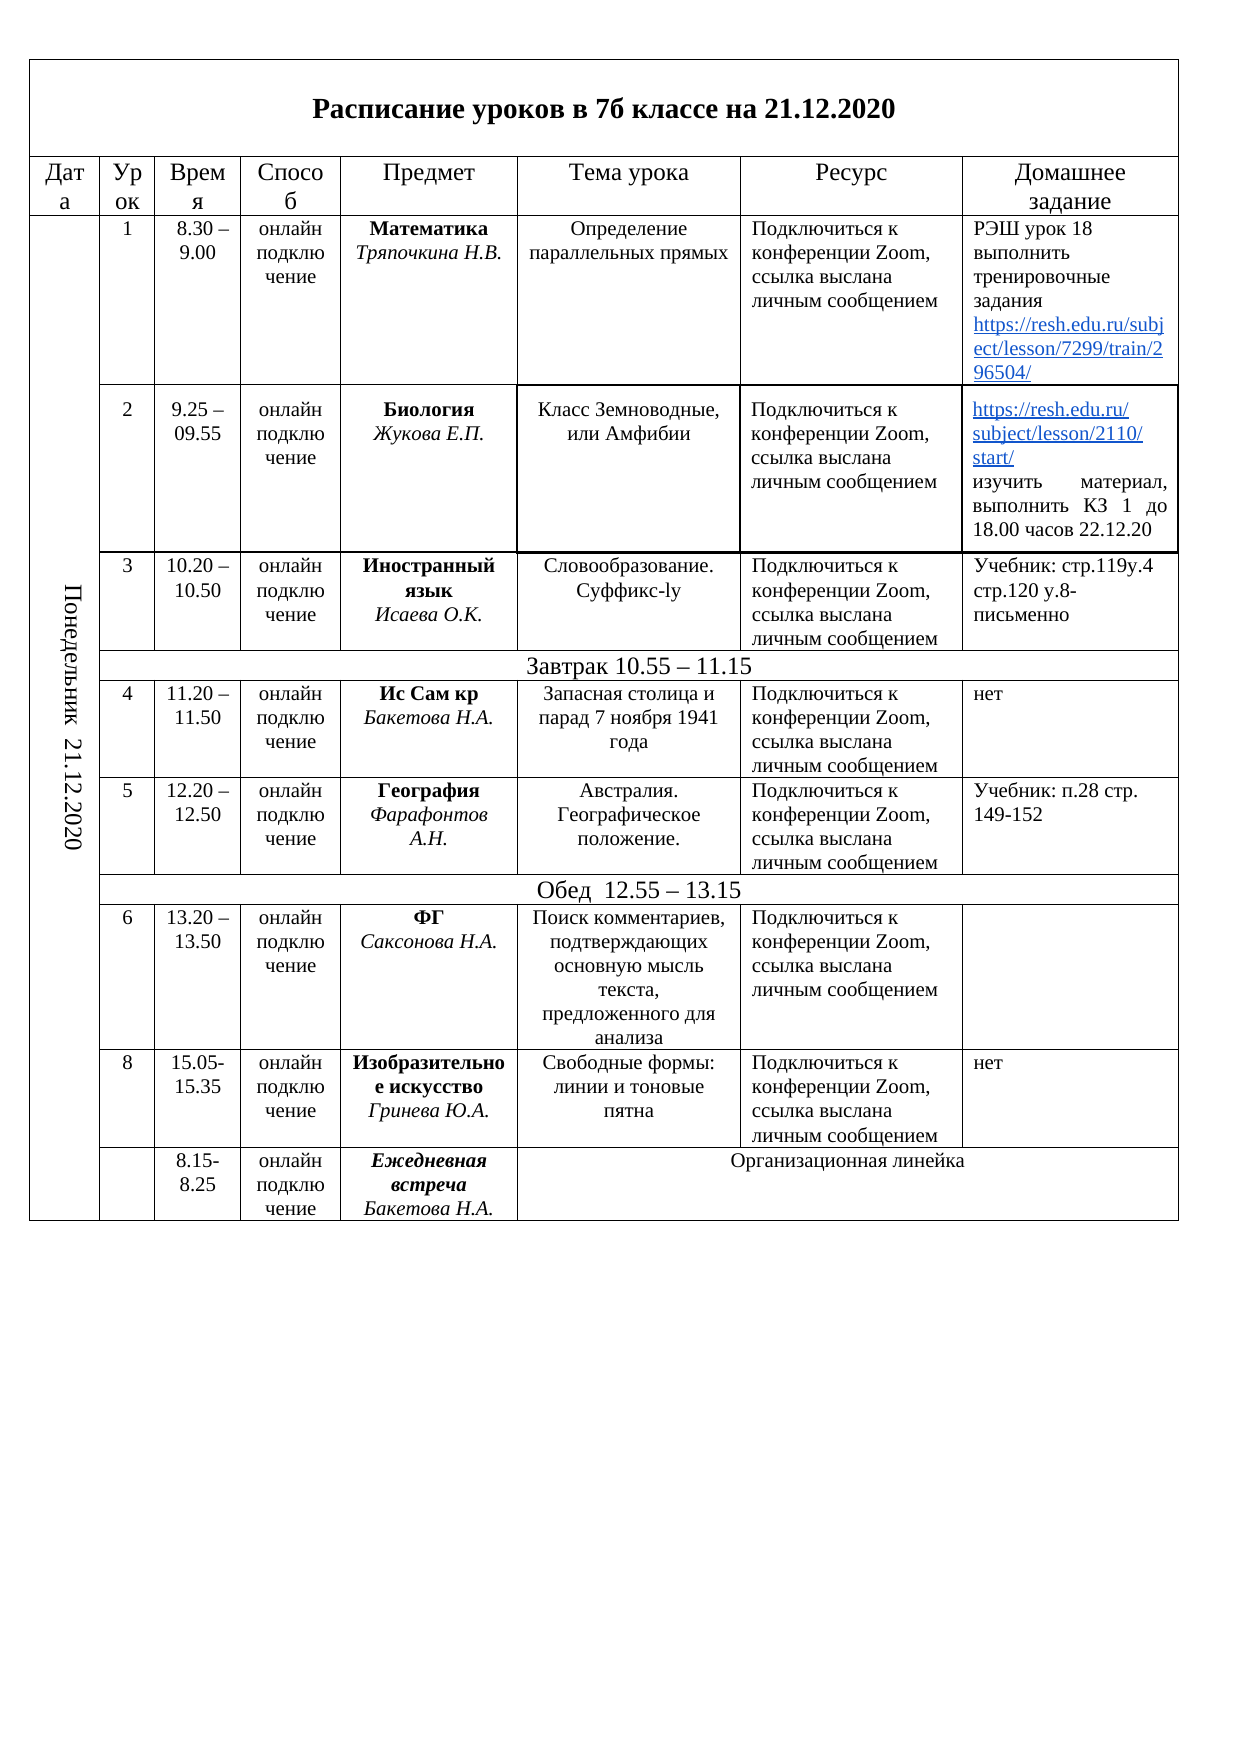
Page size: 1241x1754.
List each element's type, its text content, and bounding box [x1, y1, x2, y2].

table_cell онлайн подключение [241, 385, 340, 551]
table_cell 4 [100, 681, 154, 777]
table_cell ФГ Саксонова Н.А. [341, 905, 517, 1049]
table_cell Подключиться к конференции Zoom, ссылка выслана личным сообщением [741, 681, 962, 777]
table_cell Математика Тряпочкина Н.В. [341, 216, 517, 384]
table_cell 12.20 – 12.50 [155, 778, 240, 874]
table_cell онлайн подключение [241, 681, 340, 777]
table_cell 11.20 – 11.50 [155, 681, 240, 777]
table_cell Ис Сам кр Бакетова Н.А. [341, 681, 517, 777]
table_cell Способ [241, 157, 340, 214]
table_cell Завтрак 10.55 – 11.15 [100, 651, 1178, 679]
table_cell онлайн подключение [241, 553, 340, 650]
table_cell Австралия. Географическое положение. [518, 778, 740, 874]
table_cell Класс Земноводные, или Амфибии [518, 386, 739, 551]
table_cell Запасная столица и парад 7 ноября 1941 года [518, 681, 740, 777]
table_cell нет [963, 1050, 1178, 1147]
table_cell Изобразительное искусство Гринева Ю.А. [341, 1050, 517, 1147]
table_cell онлайн подключение [241, 905, 340, 1049]
table_cell Свободные формы: линии и тоновые пятна [518, 1050, 740, 1147]
table_cell Домашнее задание [963, 157, 1178, 214]
table_cell 15.05- 15.35 [155, 1050, 240, 1147]
table_cell 13.20 – 13.50 [155, 905, 240, 1049]
table_cell 3 [100, 553, 154, 650]
table_cell 9.25 – 09.55 [155, 385, 240, 551]
table_cell онлайн подключение [241, 1050, 340, 1147]
table_cell 1 [100, 216, 154, 384]
table_cell 6 [100, 905, 154, 1049]
table_cell онлайн подключение [241, 1148, 340, 1220]
table_cell 5 [100, 778, 154, 874]
table_cell Организационная линейка [518, 1148, 1178, 1220]
table_cell Тема урока [518, 157, 740, 214]
table_cell онлайн подключение [241, 216, 340, 384]
table_cell 8.30 – 9.00 [155, 216, 240, 384]
table_cell Определение параллельных прямых [518, 216, 740, 384]
table_cell [100, 1148, 154, 1220]
table_cell Биология Жукова Е.П. [341, 385, 516, 551]
table_cell 2 [100, 385, 154, 551]
table_cell Подключиться к конференции Zoom, ссылка выслана личным сообщением [741, 905, 962, 1049]
table_cell Предмет [341, 157, 517, 214]
table_cell РЭШ урок 18 выполнить тренировочные задания https://resh.edu.ru/subject/lesson/7299/train/296504/ [963, 216, 1178, 384]
table_cell 8 [100, 1050, 154, 1147]
table_cell Подключиться к конференции Zoom, ссылка выслана личным сообщением [741, 216, 962, 384]
table_cell Время [155, 157, 240, 214]
table_cell нет [963, 681, 1178, 777]
table_cell Иностранный язык Исаева О.К. [341, 553, 517, 650]
table_cell Дата [30, 157, 99, 214]
table_cell География Фарафонтов А.Н. [341, 778, 517, 874]
table_cell Подключиться к конференции Zoom, ссылка выслана личным сообщением [741, 778, 962, 874]
table_cell https://resh.edu.ru/subject/lesson/2110/start/ изучить материал, выполнить КЗ 1 до 18.00 часов 22.12.20 [963, 386, 1177, 551]
table_cell Учебник: стр.119у.4 стр.120 у.8-письменно [963, 554, 1178, 650]
table_cell Поиск комментариев, подтверждающих основную мысль текста, предложенного для анализа [518, 905, 740, 1049]
table_cell Урок [100, 157, 154, 214]
table_cell Подключиться к конференции Zoom, ссылка выслана личным сообщением [741, 554, 962, 650]
table_cell онлайн подключение [241, 778, 340, 874]
table_cell Подключиться к конференции Zoom, ссылка выслана личным сообщением [741, 1050, 962, 1147]
table_header Расписание уроков в 7б классе на 21.12.2020 [30, 60, 1178, 156]
table_cell Ресурс [741, 157, 962, 214]
table_cell 8.15- 8.25 [155, 1148, 240, 1220]
table_cell 10.20 – 10.50 [155, 553, 240, 650]
table_cell Ежедневная встреча Бакетова Н.А. [341, 1148, 517, 1220]
table_cell Подключиться к конференции Zoom, ссылка выслана личным сообщением [741, 386, 961, 551]
table_cell Учебник: п.28 стр. 149-152 [963, 778, 1178, 874]
table_cell [963, 905, 1178, 1049]
table_cell Словообразование. Суффикс-ly [518, 554, 740, 650]
table_cell Обед 12.55 – 13.15 [100, 875, 1178, 904]
table_cell Понедельник 21.12.2020 [30, 216, 99, 1220]
